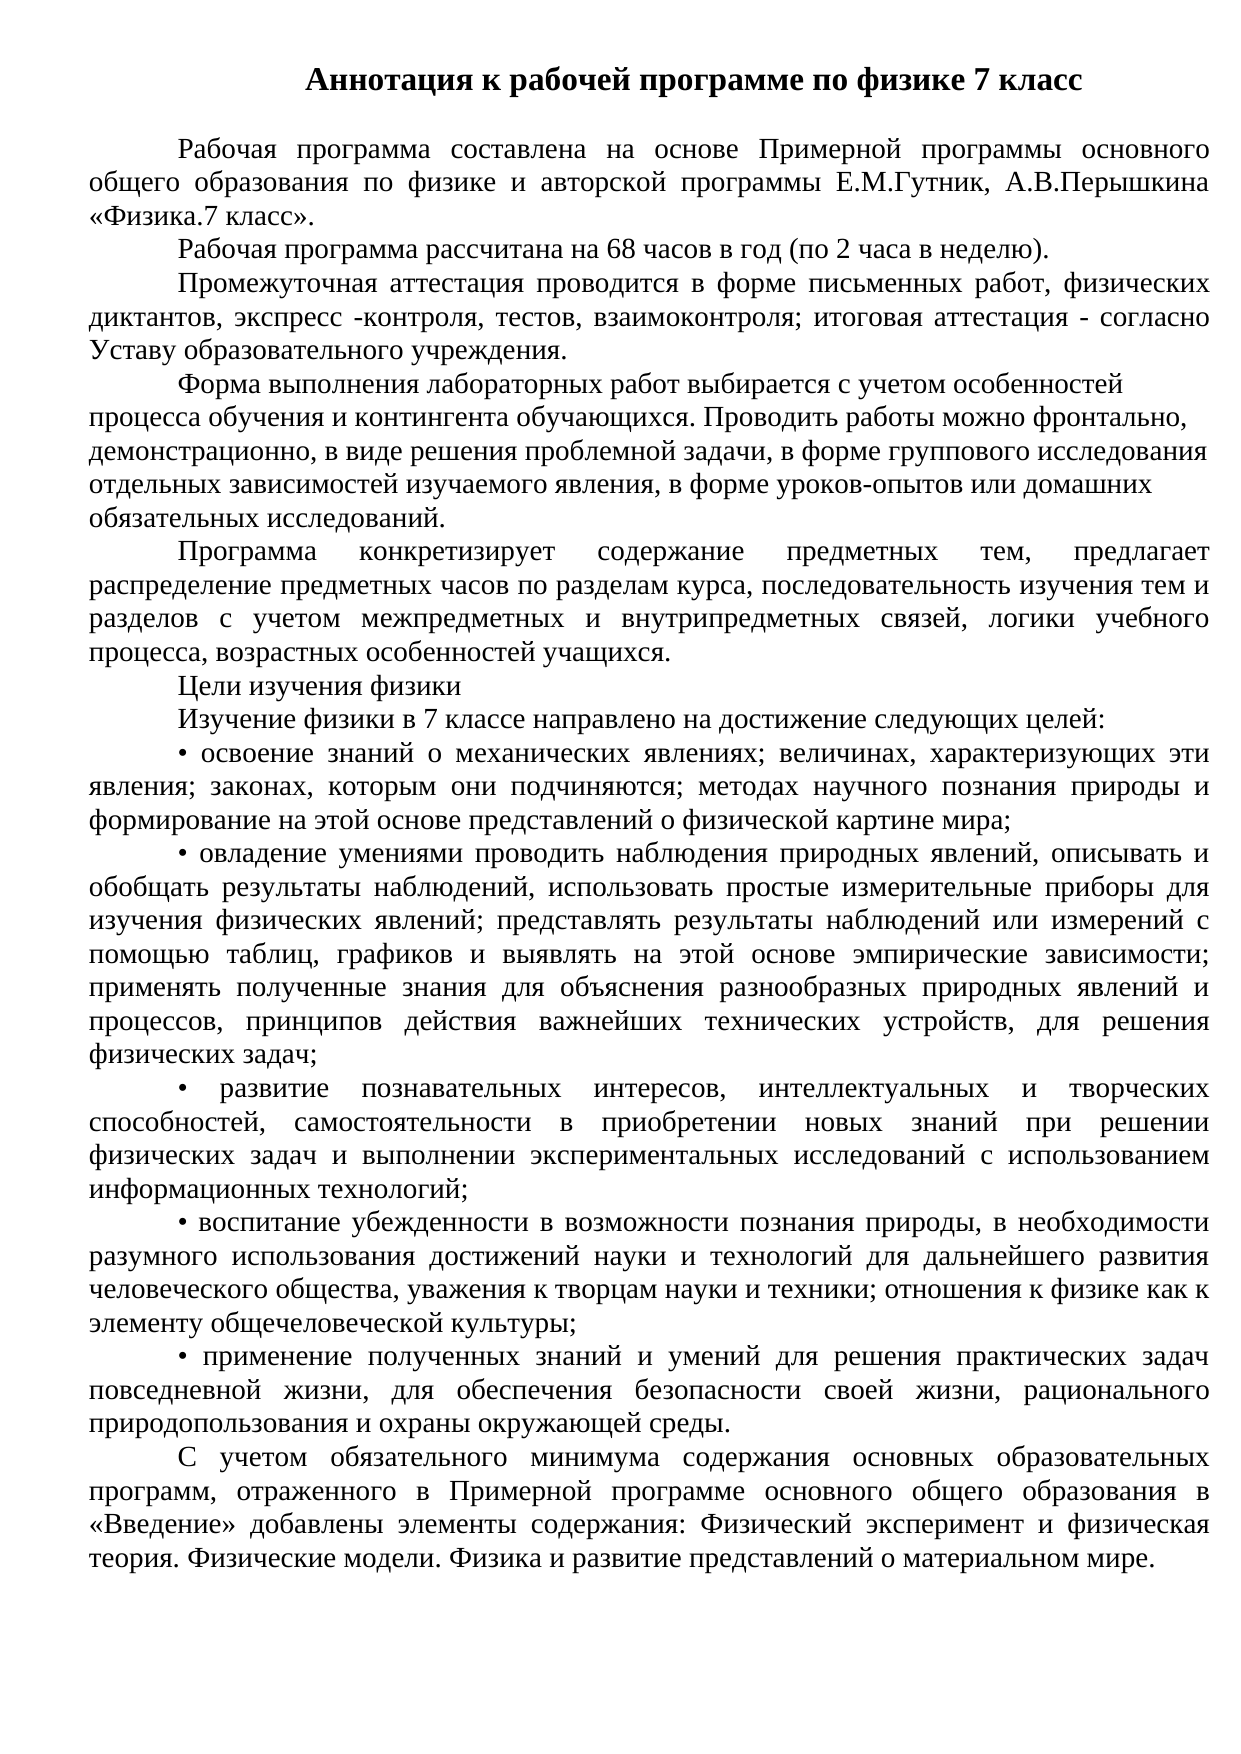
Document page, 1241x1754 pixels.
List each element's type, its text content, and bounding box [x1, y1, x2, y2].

text Форма выполнения лабораторных работ выбирается с учетом особенностей процесса обучения и контингента обучающихся. Проводить работы можно фронтально, демонстрационно, в виде решения проблемной задачи, в форме группового исследования отдельных зависимостей изучаемого явления, в форме уроков-опытов или домашних обязательных исследований. [89, 366, 1211, 533]
text • воспитание убежденности в возможности познания природы, в необходимости разумного использования достижений науки и технологий для дальнейшего развития человеческого общества, уважения к творцам науки и техники; отношения к физике как к элементу общечеловеческой культуры; [89, 1204, 1211, 1338]
text Изучение физики в 7 классе направлено на достижение следующих целей: [89, 701, 1211, 735]
text Промежуточная аттестация проводится в форме письменных работ, физических диктантов, экспресс -контроля, тестов, взаимоконтроля; итоговая аттестация - согласно Уставу образовательного учреждения. [89, 265, 1211, 366]
text Программа конкретизирует содержание предметных тем, предлагает распределение предметных часов по разделам курса, последовательность изучения тем и разделов с учетом межпредметных и внутрипредметных связей, логики учебного процесса, возрастных особенностей учащихся. [89, 533, 1211, 668]
text • развитие познавательных интересов, интеллектуальных и творческих способностей, самостоятельности в приобретении новых знаний при решении физических задач и выполнении экспериментальных исследований с использованием информационных технологий; [89, 1070, 1211, 1204]
text Рабочая программа рассчитана на 68 часов в год (по 2 часа в неделю). [89, 232, 1211, 265]
text С учетом обязательного минимума содержания основных образовательных программ, отраженного в Примерной программе основного общего образования в «Введение» добавлены элементы содержания: Физический эксперимент и физическая теория. Физические модели. Физика и развитие представлений о материальном мире. [89, 1439, 1211, 1573]
text Цели изучения физики [89, 668, 1211, 701]
text • применение полученных знаний и умений для решения практических задач повседневной жизни, для обеспечения безопасности своей жизни, рационального природопользования и охраны окружающей среды. [89, 1338, 1211, 1439]
text Аннотация к рабочей программе по физике 7 класс [89, 59, 1211, 97]
text • овладение умениями проводить наблюдения природных явлений, описывать и обобщать результаты наблюдений, использовать простые измерительные приборы для изучения физических явлений; представлять результаты наблюдений или измерений с помощью таблиц, графиков и выявлять на этой основе эмпирические зависимости; применять полученные знания для объяснения разнообразных природных явлений и процессов, принципов действия важнейших технических устройств, для решения физических задач; [89, 835, 1211, 1070]
text Рабочая программа составлена на основе Примерной программы основного общего образования по физике и авторской программы Е.М.Гутник, А.В.Перышкина «Физика.7 класс». [89, 131, 1211, 232]
text • освоение знаний о механических явлениях; величинах, характеризующих эти явления; законах, которым они подчиняются; методах научного познания природы и формирование на этой основе представлений о физической картине мира; [89, 735, 1211, 835]
